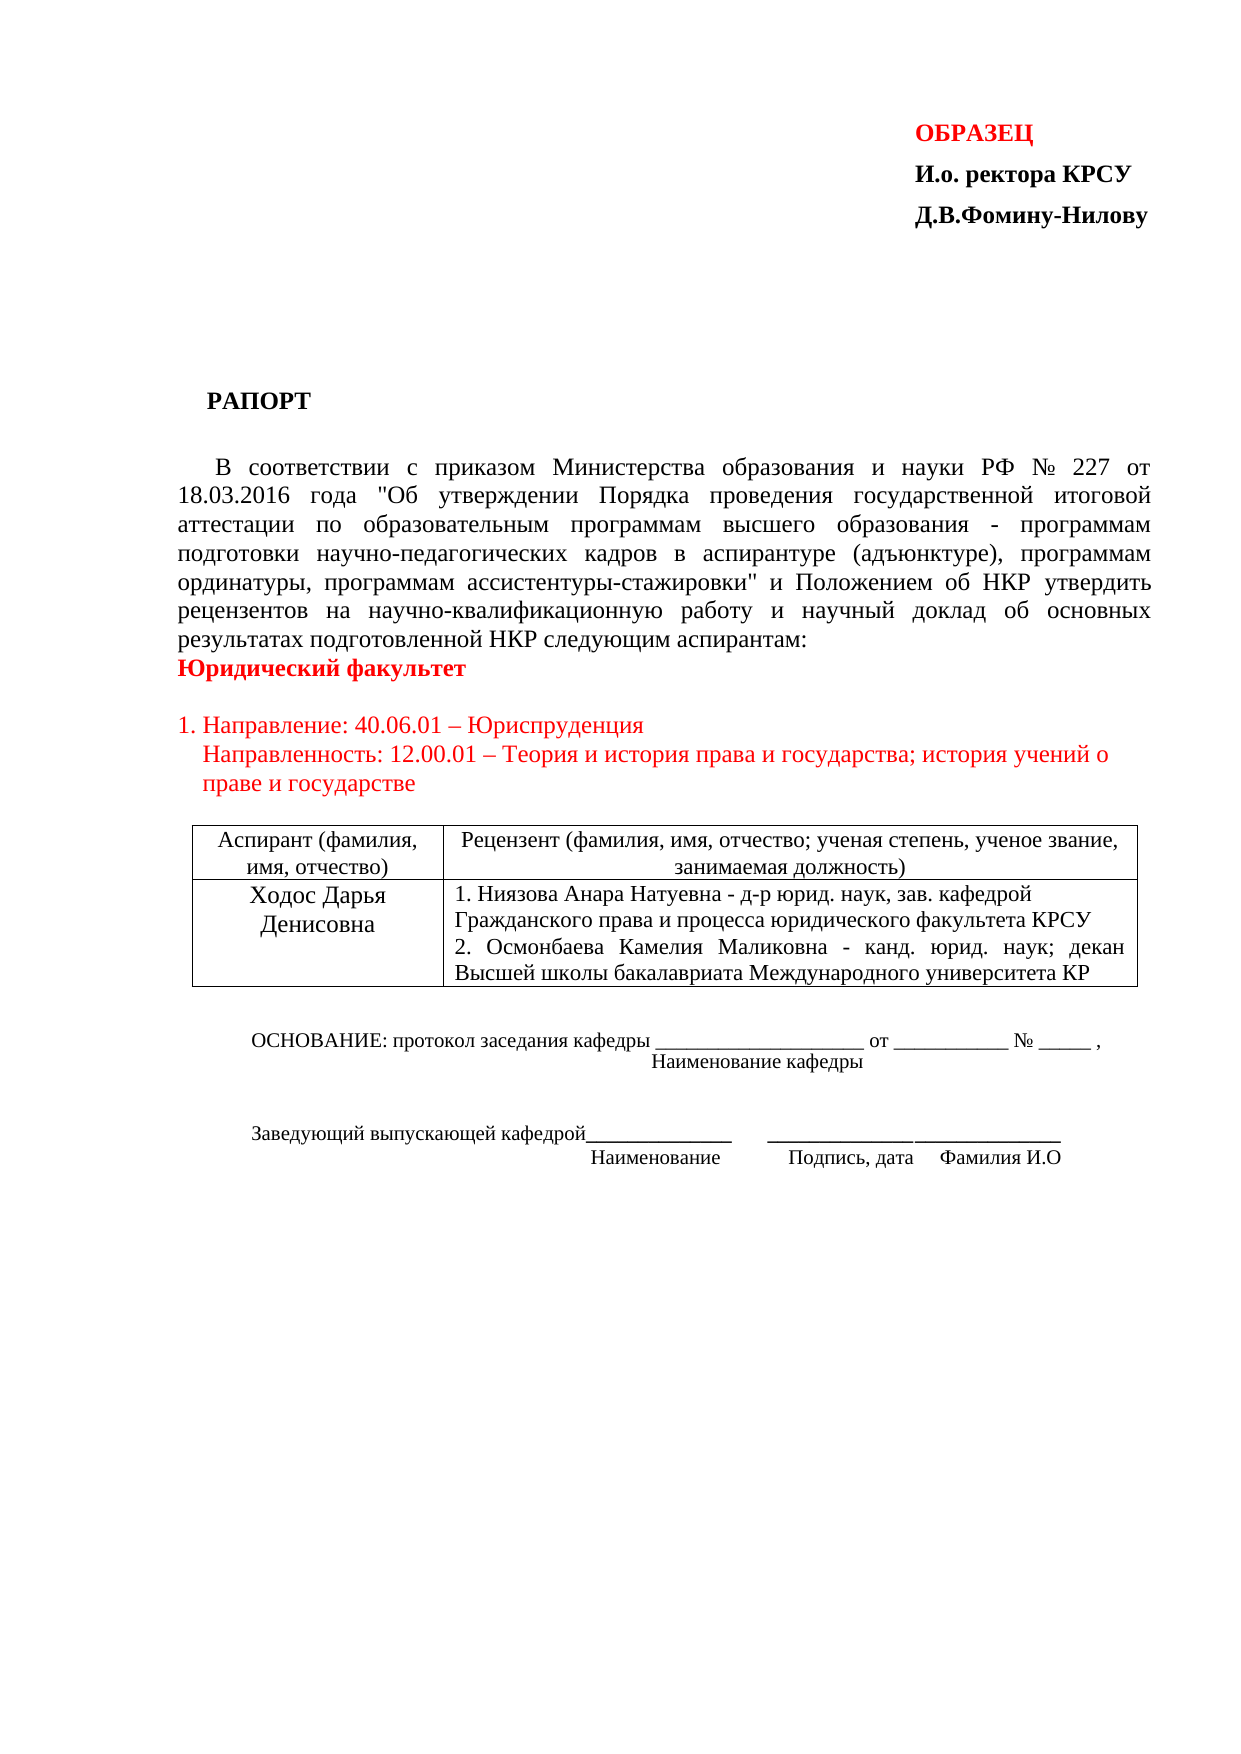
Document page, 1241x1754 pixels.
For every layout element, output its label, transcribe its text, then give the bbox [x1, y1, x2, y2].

table_cell 1. Ниязова Анара Натуевна - д-р юрид. наук, зав. кафедрой Гражданского права и процесса юридического факультета КРСУ 2. Осмонбаева Камелия Маликовна - канд. юрид. наук; декан Высшей школы бакалавриата Международного университета КР [444, 880, 1137, 986]
text 1. Направление: 40.06.01 – Юриспруденция [177, 710, 1152, 739]
text ОБРАЗЕЦ [915, 118, 1152, 147]
text ОСНОВАНИЕ: протокол заседания кафедры ____________________ от ___________ № _____ , [251, 1028, 1152, 1052]
text В соответствии с приказом Министерства образования и науки РФ № 227 от 18.03.2016 года "Об утверждении Порядка проведения государственной итоговой аттестации по образовательным программам высшего образования - программам подготовки научно-педагогических кадров в аспирантуре (адъюнктуре), программам ординатуры, программам ассистентуры-стажировки" и Положением об НКР утвердить рецензентов на научно-квалификационную работу и научный доклад об основных результатах подготовленной НКР следующим аспирантам: [177, 452, 1152, 653]
table_cell Ходос Дарья Денисовна [193, 880, 443, 986]
table_header Рецензент (фамилия, имя, отчество; ученая степень, ученое звание, занимаемая должность) [444, 826, 1137, 879]
text Наименование кафедры [546, 1052, 1152, 1073]
text Направленность: 12.00.01 – Теория и история права и государства; история учений о праве и государстве [202, 739, 1152, 797]
text И.о. ректора КРСУ [915, 159, 1152, 188]
table_header Аспирант (фамилия, имя, отчество) [193, 826, 443, 879]
text РАПОРТ [207, 386, 1152, 415]
text Юридический факультет [177, 653, 1152, 682]
text Д.В.Фомину-Нилову [915, 201, 1152, 229]
text Наименование Подпись, дата Фамилия И.О [177, 1145, 1152, 1169]
text Заведующий выпускающей кафедрой______________ ______________ ______________ [251, 1121, 1152, 1145]
